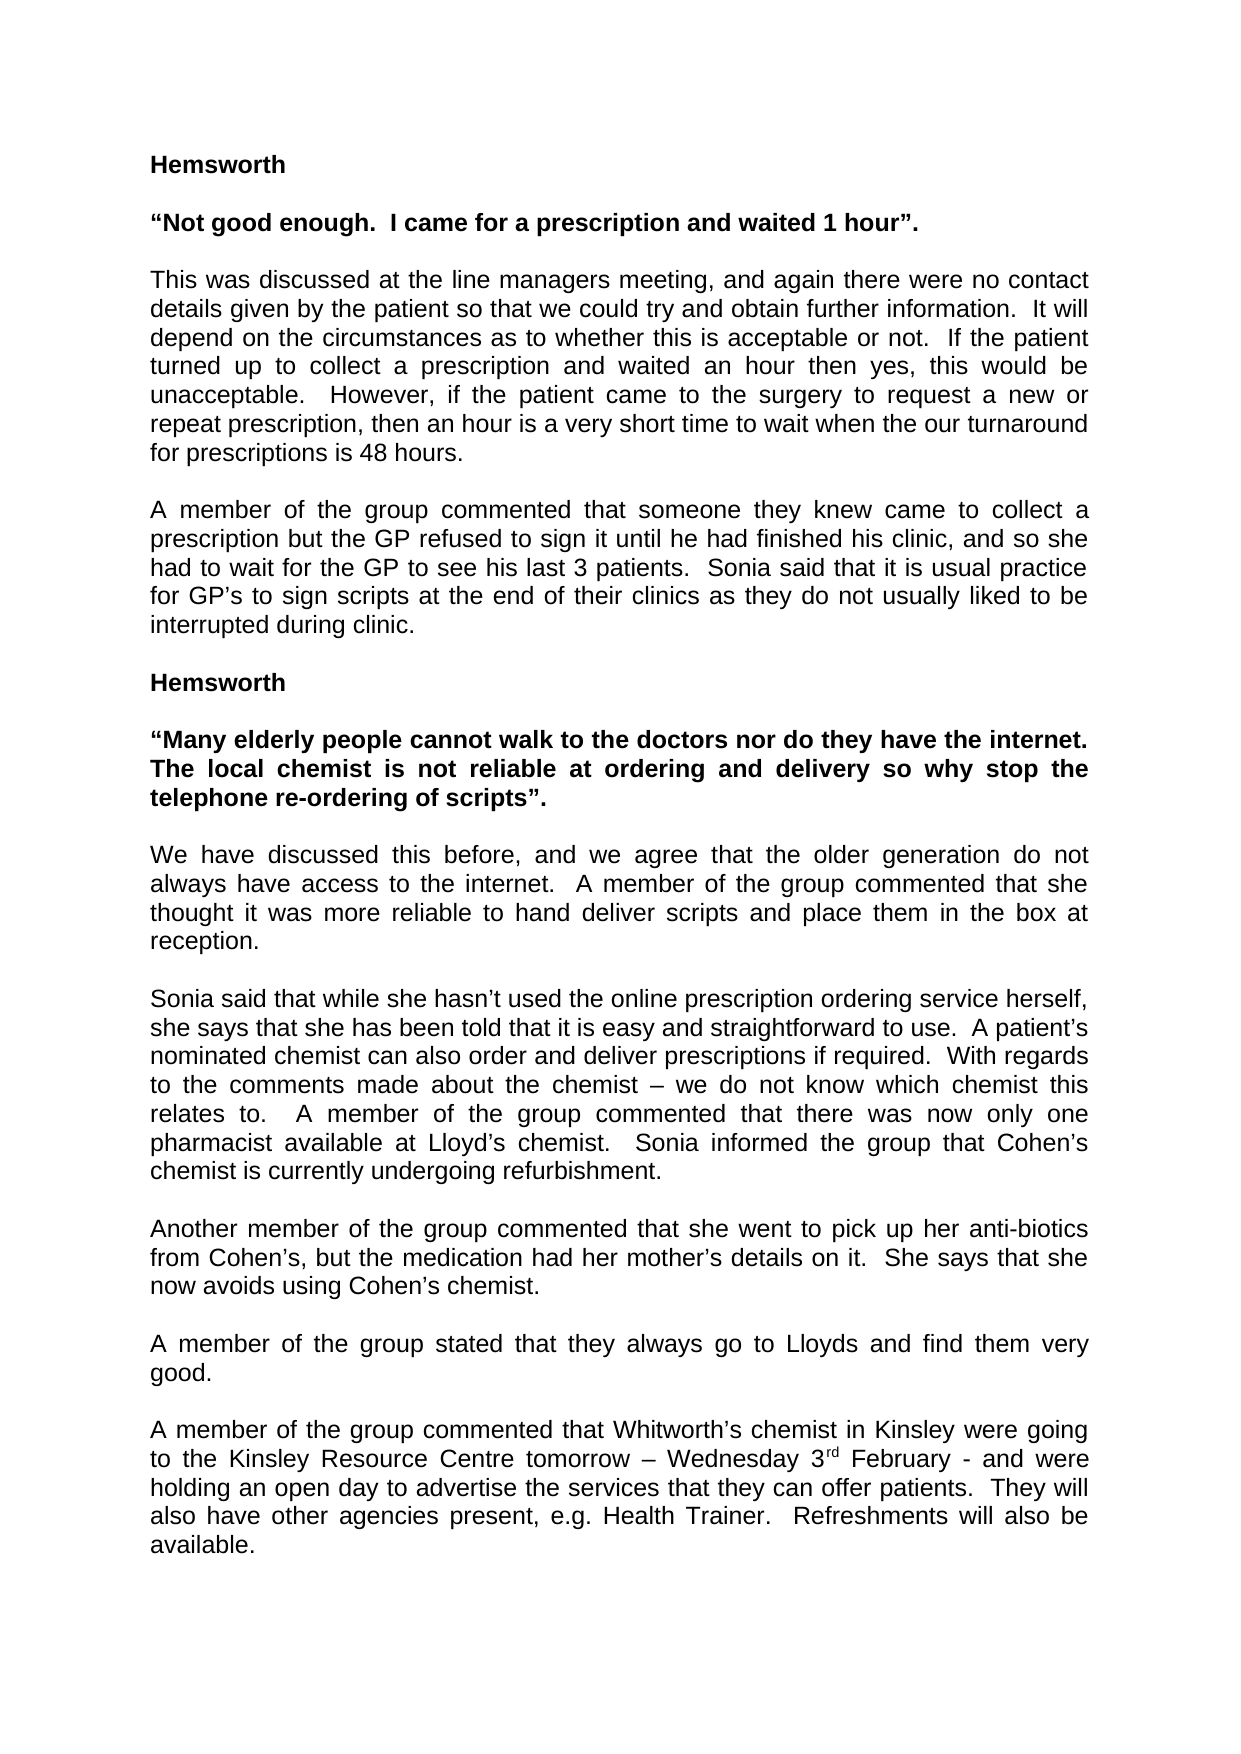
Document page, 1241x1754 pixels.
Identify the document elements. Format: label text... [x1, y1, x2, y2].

text A member of the group stated that they always go to Lloyds and find them very good. [150, 1329, 1090, 1386]
text Another member of the group commented that she went to pick up her anti-biotics from Cohen’s, but the medication had her mother’s details on it. She says that she now avoids using Cohen’s chemist. [150, 1214, 1090, 1300]
text We have discussed this before, and we agree that the older generation do not always have access to the internet. A member of the group commented that she thought it was more reliable to hand deliver scripts and place them in the box at reception. [150, 840, 1090, 955]
text Hemsworth [150, 150, 1090, 179]
text “Not good enough. I came for a prescription and waited 1 hour”. [150, 207, 1090, 236]
text “Many elderly people cannot walk to the doctors nor do they have the internet. The local chemist is not reliable at ordering and delivery so why stop the telephone re-ordering of scripts”. [150, 725, 1090, 811]
text A member of the group commented that Whitworth’s chemist in Kinsley were going to the Kinsley Resource Centre tomorrow – Wednesday 3rd February - and were holding an open day to advertise the services that they can offer patients. They will also have other agencies present, e.g. Health Trainer. Refreshments will also be available. [150, 1415, 1090, 1559]
text Sonia said that while she hasn’t used the online prescription ordering service herself, she says that she has been told that it is easy and straightforward to use. A patient’s nominated chemist can also order and deliver prescriptions if required. With regards to the comments made about the chemist – we do not know which chemist this relates to. A member of the group commented that there was now only one pharmacist available at Lloyd’s chemist. Sonia informed the group that Cohen’s chemist is currently undergoing refurbishment. [150, 984, 1090, 1185]
text A member of the group commented that someone they knew came to collect a prescription but the GP refused to sign it until he had finished his clinic, and so she had to wait for the GP to see his last 3 patients. Sonia said that it is usual practice for GP’s to sign scripts at the end of their clinics as they do not usually liked to be interrupted during clinic. [150, 495, 1090, 639]
text Hemsworth [150, 667, 1090, 696]
text This was discussed at the line managers meeting, and again there were no contact details given by the patient so that we could try and obtain further information. It will depend on the circumstances as to whether this is acceptable or not. If the patient turned up to collect a prescription and waited an hour then yes, this would be unacceptable. However, if the patient came to the surgery to request a new or repeat prescription, then an hour is a very short time to wait when the our turnaround for prescriptions is 48 hours. [150, 265, 1090, 466]
